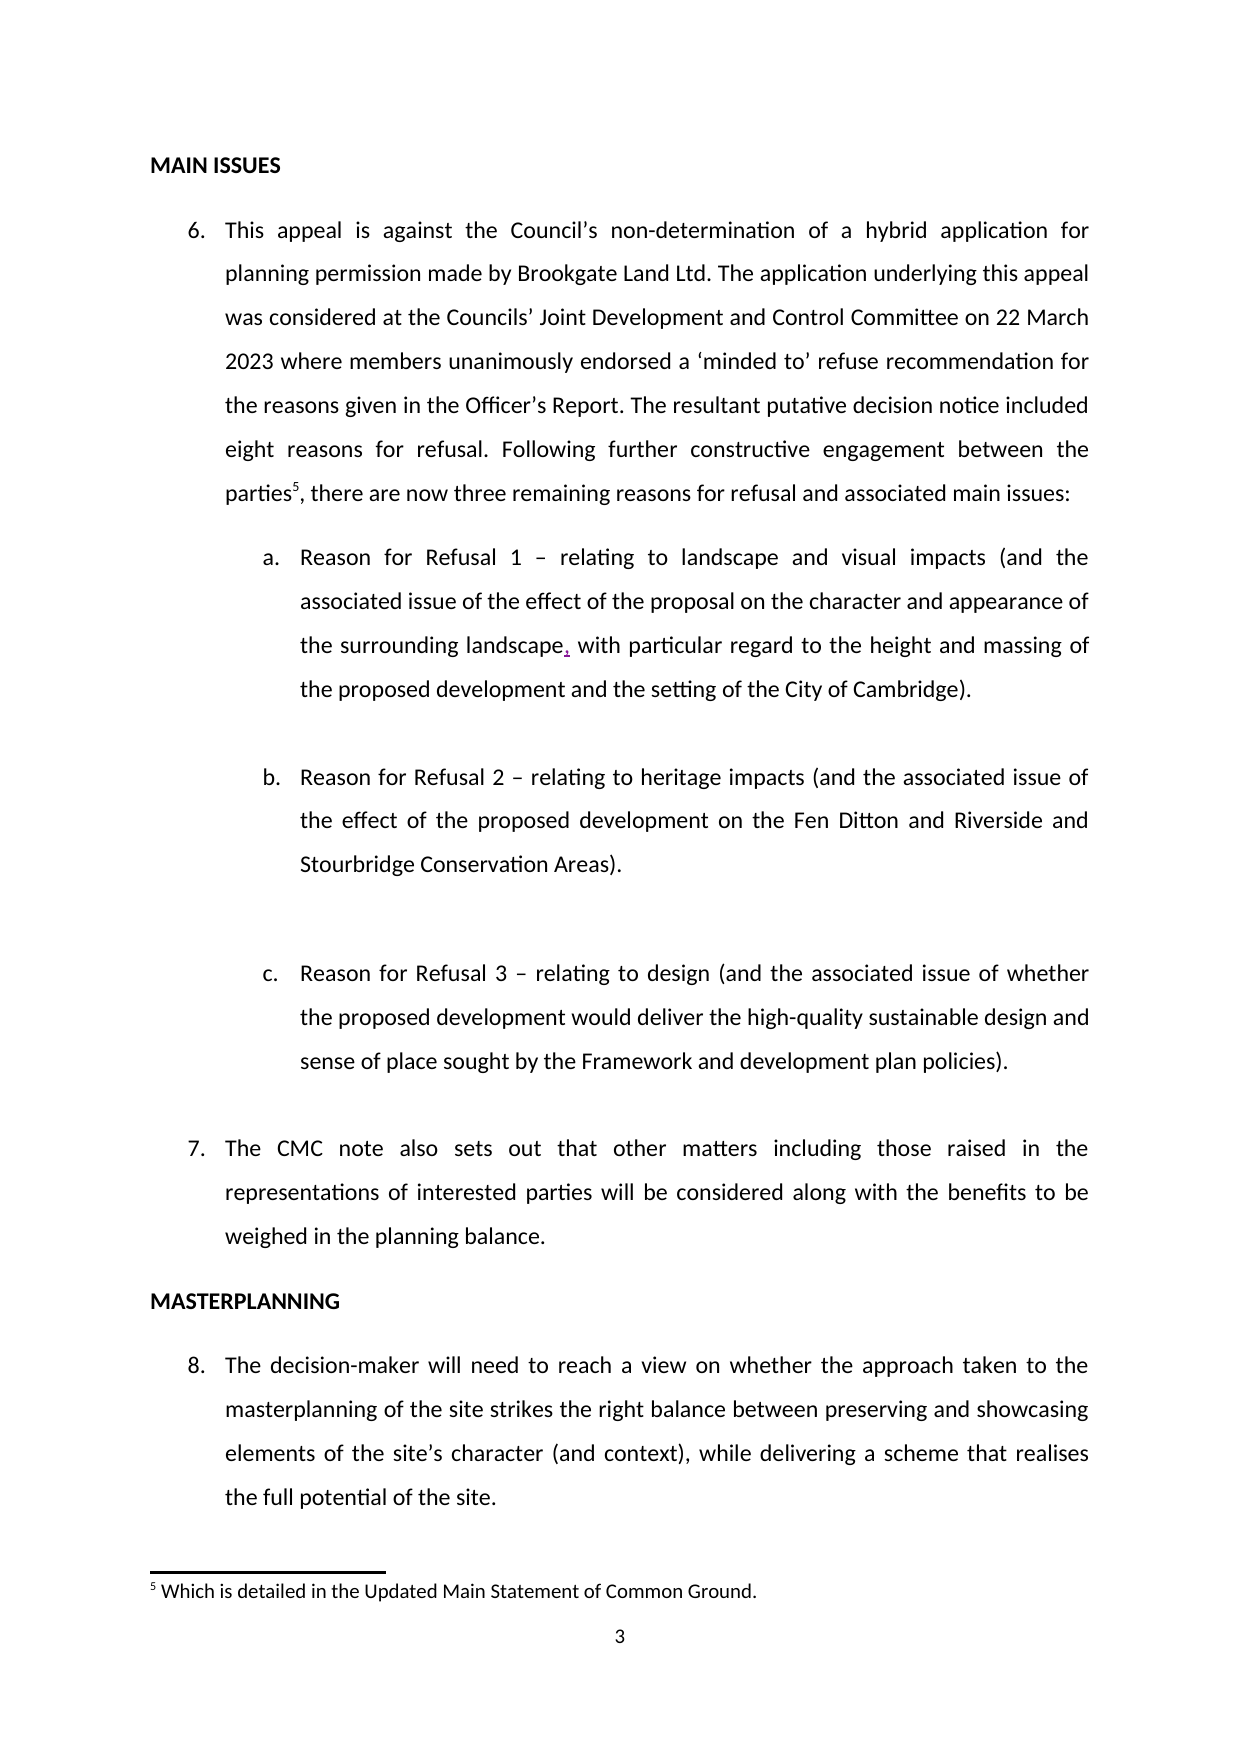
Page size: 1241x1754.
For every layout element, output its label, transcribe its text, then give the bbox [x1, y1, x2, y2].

text MAIN ISSUES [150, 150, 1090, 179]
list Reason for Refusal 1 – relating to landscape and visual impacts (and the associated issue of the effect of the proposal on the character and appearance of the surrounding landscape, with particular regard to the height and massing of the proposed development and the setting of the City of Cambridge). [262, 542, 1090, 703]
list The decision-maker will need to reach a view on whether the approach taken to the masterplanning of the site strikes the right balance between preserving and showcasing elements of the site’s character (and context), while delivering a scheme that realises the full potential of the site. [187, 1351, 1090, 1511]
list This appeal is against the Council’s non-determination of a hybrid application for planning permission made by Brookgate Land Ltd. The application underlying this appeal was considered at the Councils’ Joint Development and Control Committee on 22 March 2023 where members unanimously endorsed a ‘minded to’ refuse recommendation for the reasons given in the Officer’s Report. The resultant putative decision notice included eight reasons for refusal. Following further constructive engagement between the parties, there are now three remaining reasons for refusal and associated main issues: [187, 215, 1090, 507]
list Reason for Refusal 3 – relating to design (and the associated issue of whether the proposed development would deliver the high-quality sustainable design and sense of place sought by the Framework and development plan policies). [262, 958, 1090, 1075]
text MASTERPLANNING [150, 1286, 1090, 1315]
list Reason for Refusal 2 – relating to heritage impacts (and the associated issue of the effect of the proposed development on the Fen Ditton and Riverside and Stourbridge Conservation Areas). [262, 762, 1090, 879]
list The CMC note also sets out that other matters including those raised in the representations of interested parties will be considered along with the benefits to be weighed in the planning balance. [187, 1133, 1090, 1250]
